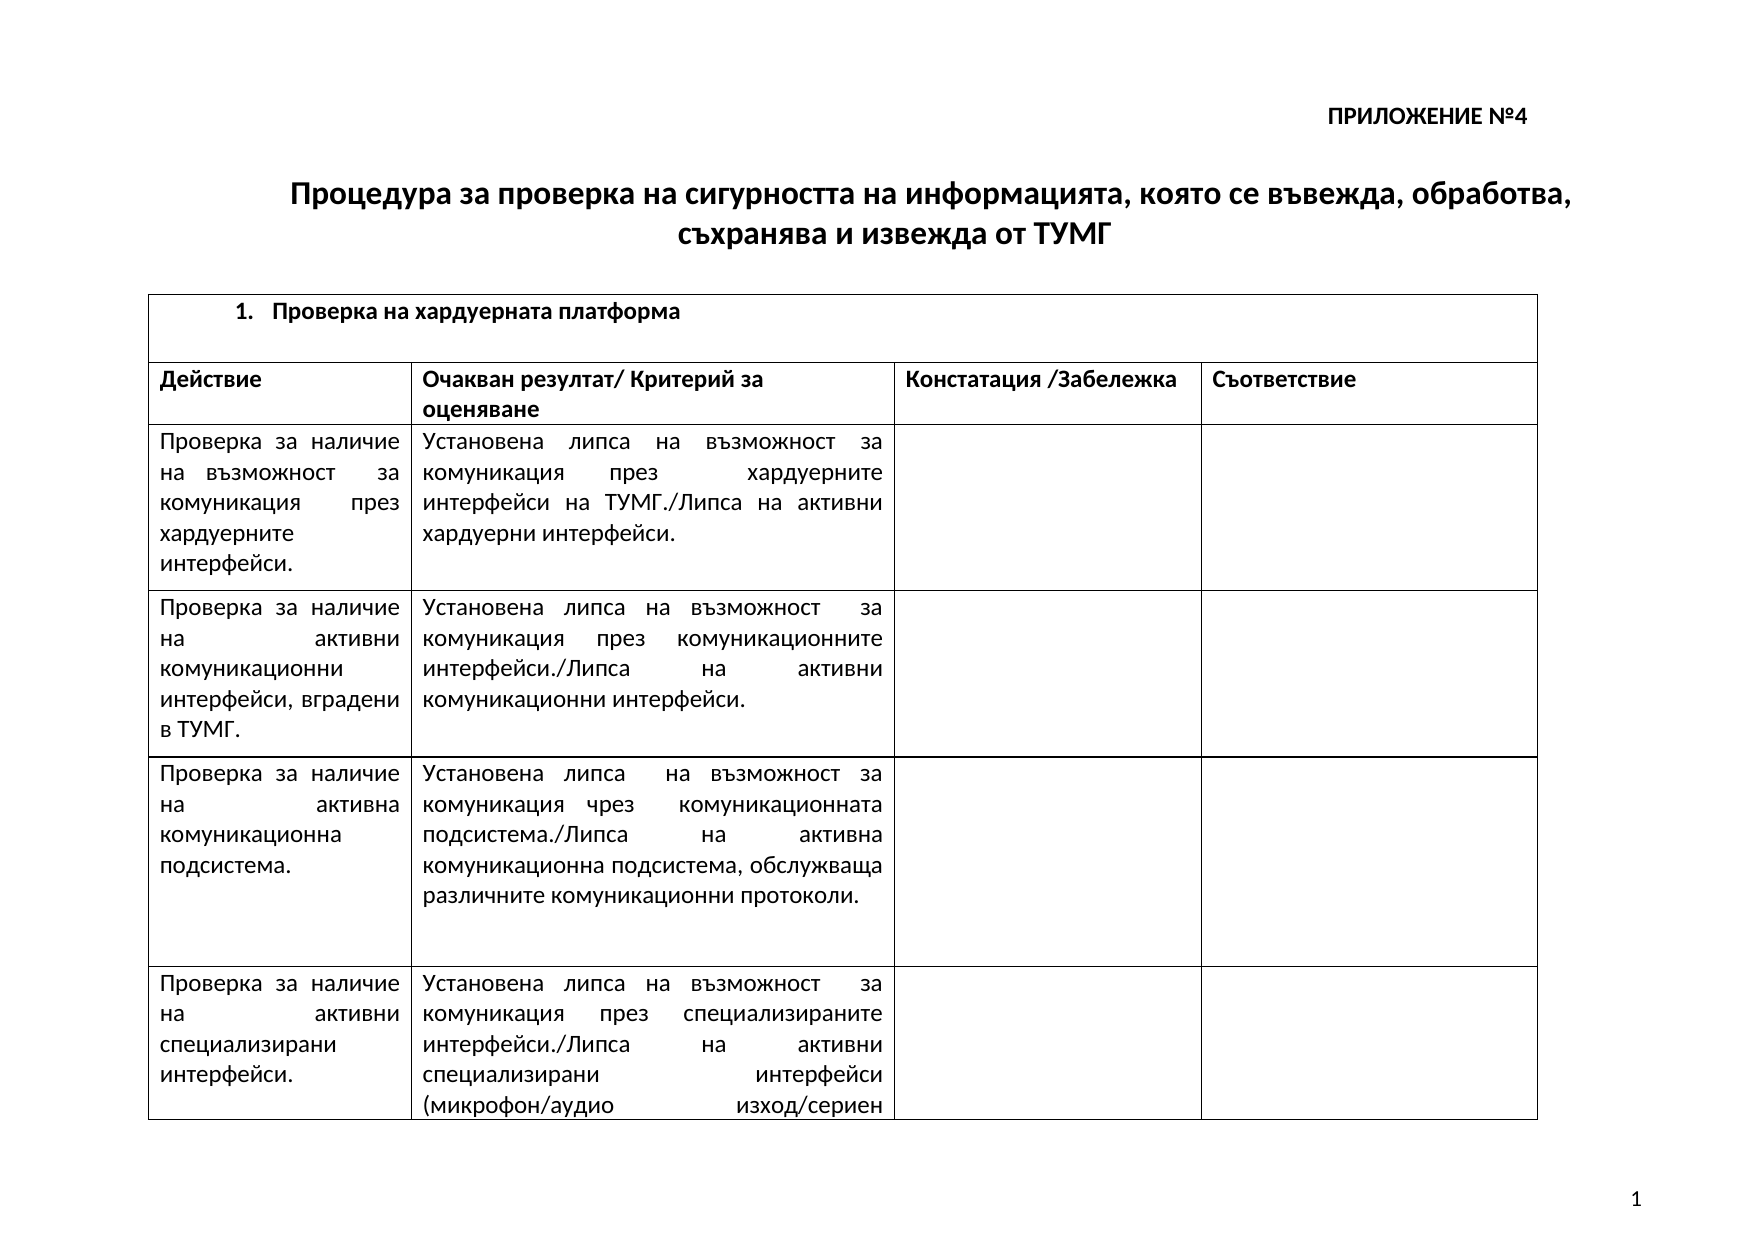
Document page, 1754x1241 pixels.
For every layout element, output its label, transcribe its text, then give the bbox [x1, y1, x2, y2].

table_cell [1202, 591, 1537, 756]
table_cell [895, 967, 1201, 1119]
table_cell Проверка за наличие на възможност за комуникация през хардуерните интерфейси. [149, 425, 411, 590]
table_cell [412, 967, 894, 1119]
table_cell Установена липса на възможност за комуникация през хардуерните интерфейси на ТУМГ./Липса на активни хардуерни интерфейси. [412, 425, 894, 590]
table_cell [895, 425, 1201, 590]
table_cell Проверка за наличие на активни комуникационни интерфейси, вградени в ТУМГ. [149, 591, 411, 756]
table_cell [895, 591, 1201, 756]
table_cell Съответствие [1202, 363, 1537, 424]
table_cell [1202, 967, 1537, 1119]
table_cell [1202, 758, 1537, 966]
table_cell Констатация /Забележка [895, 363, 1201, 424]
table_cell [895, 758, 1201, 966]
table_cell Действие [149, 363, 411, 424]
table_cell Проверка за наличие на активна комуникационна подсистема. [149, 758, 411, 966]
table_cell Установена липса на възможност за комуникация чрез комуникационната подсистема./Липса на активна комуникационна подсистема, обслужваща различните комуникационни протоколи. [412, 758, 894, 966]
table_cell [1202, 425, 1537, 590]
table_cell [149, 967, 411, 1119]
list ПРИЛОЖЕНИЕ №4 [1293, 100, 1642, 131]
table_cell Установена липса на възможност за комуникация през комуникационните интерфейси./Липса на активни комуникационни интерфейси. [412, 591, 894, 756]
table_cell Очакван резултат/ Критерий за оценяване [412, 363, 894, 424]
table_header Проверка на хардуерната платформа [149, 295, 1537, 362]
text Процедура за проверка на сигурността на информацията, която се въвежда, обработва, съхранява и извежда от ТУМГ [148, 172, 1642, 253]
